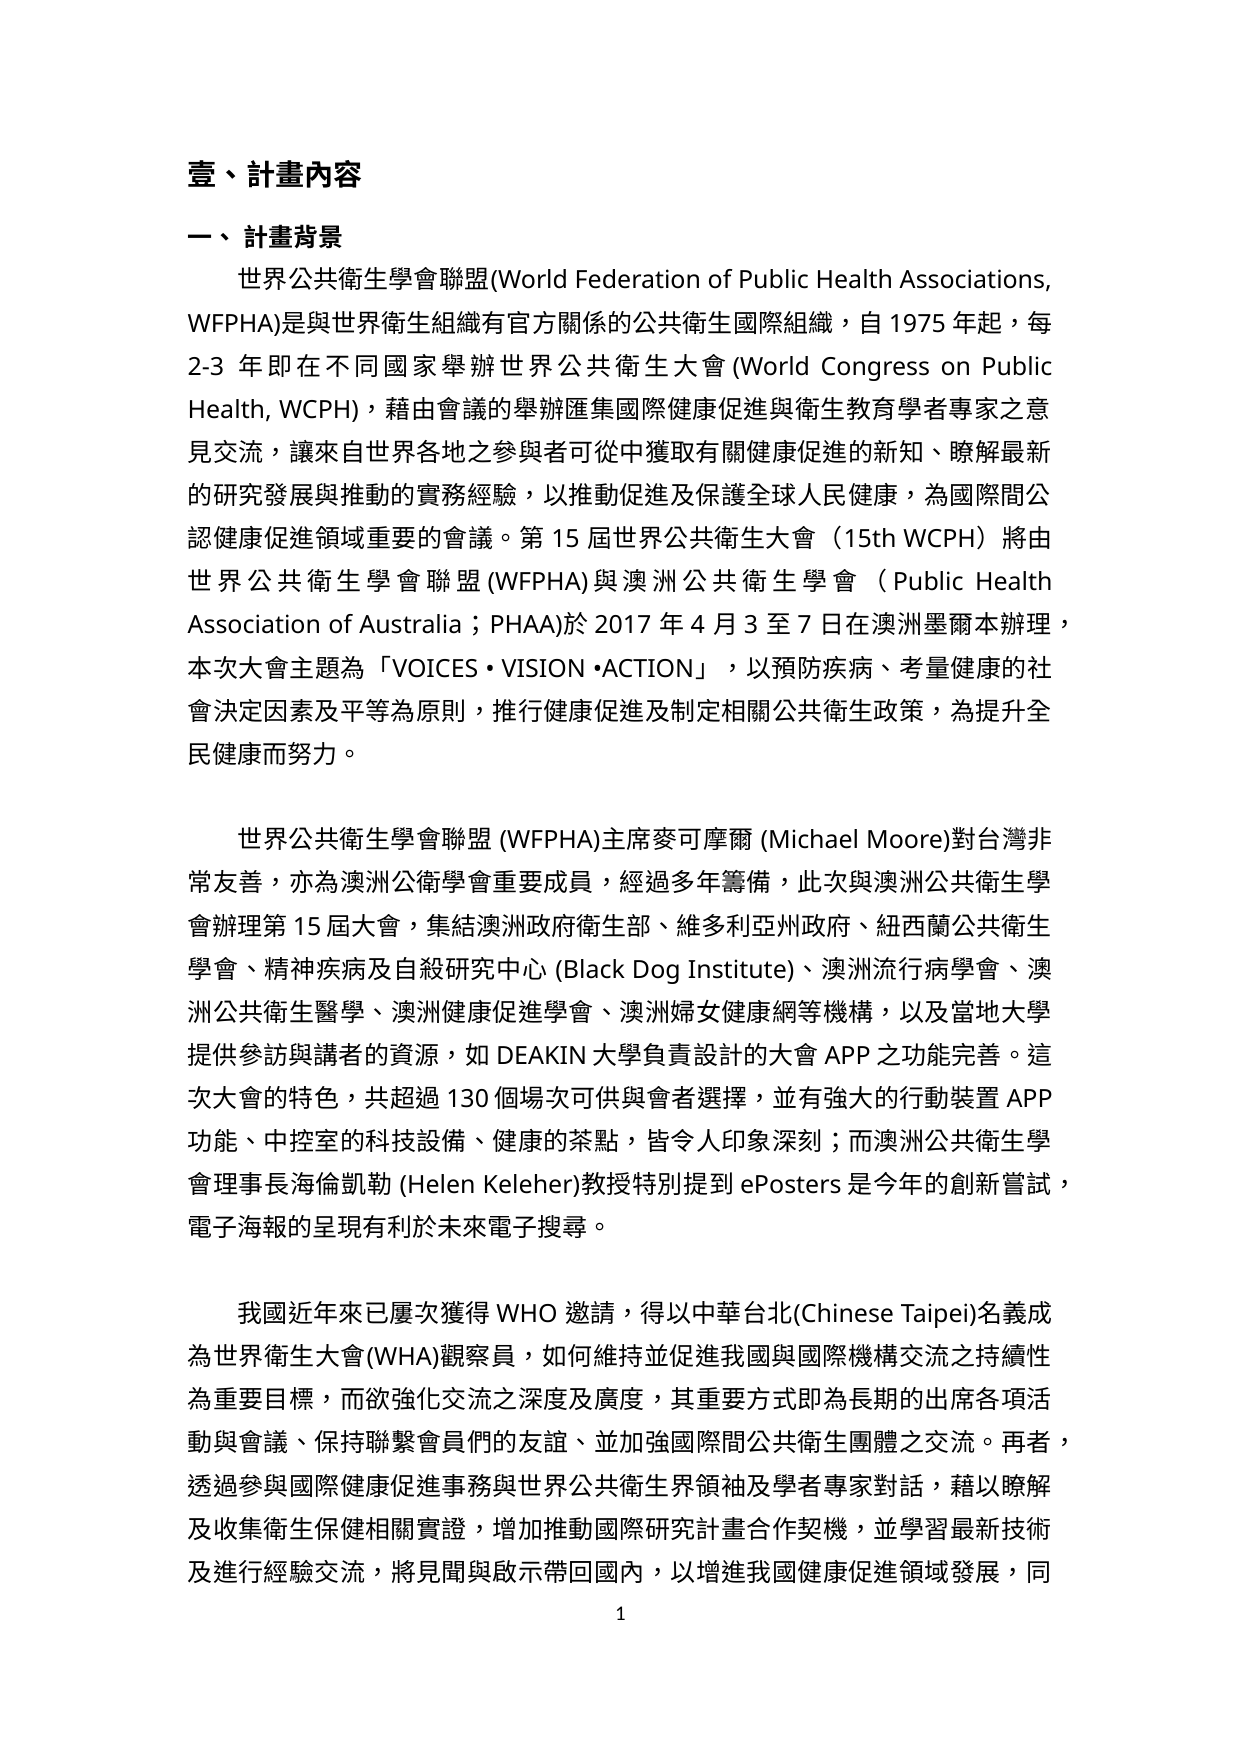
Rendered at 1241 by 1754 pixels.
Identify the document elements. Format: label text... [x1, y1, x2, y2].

text 世界公共衛生學會聯盟 (WFPHA)主席麥可摩爾 (Michael Moore)對台灣非常友善，亦為澳洲公衛學會重要成員，經過多年籌備，此次與澳洲公共衛生學會辦理第15屆大會，集結澳洲政府衛生部、維多利亞州政府、紐西蘭公共衛生學會、精神疾病及自殺研究中心 (Black Dog Institute)、澳洲流行病學會、澳洲公共衛生醫學、澳洲健康促進學會、澳洲婦女健康網等機構，以及當地大學提供參訪與講者的資源，如DEAKIN大學負責設計的大會APP之功能完善。這次大會的特色，共超過130個場次可供與會者選擇，並有強大的行動裝置APP功能、中控室的科技設備、健康的茶點，皆令人印象深刻；而澳洲公共衛生學會理事長海倫凱勒 (Helen Keleher)教授特別提到ePosters是今年的創新嘗試，電子海報的呈現有利於未來電子搜尋。 [187, 819, 1053, 1245]
text 世界公共衛生學會聯盟(World Federation of Public Health Associations, WFPHA)是與世界衛生組織有官方關係的公共衛生國際組織，自1975 年起，每2-3 年即在不同國家舉辦世界公共衛生大會(World Congress on Public Health, WCPH)，藉由會議的舉辦匯集國際健康促進與衛生教育學者專家之意見交流，讓來自世界各地之參與者可從中獲取有關健康促進的新知、瞭解最新的研究發展與推動的實務經驗，以推動促進及保護全球人民健康，為國際間公認健康促進領域重要的會議。第15 屆世界公共衛生大會（15th WCPH）將由世界公共衛生學會聯盟(WFPHA)與澳洲公共衛生學會（Public Health Association of Australia；PHAA)於2017 年4 月3 至7 日在澳洲墨爾本辦理，本次大會主題為「VOICES • VISION •ACTION」，以預防疾病、考量健康的社會決定因素及平等為原則，推行健康促進及制定相關公共衛生政策，為提升全民健康而努力。 [187, 259, 1053, 771]
text 一、 計畫背景 [187, 216, 1053, 254]
text 壹、計畫內容 [187, 135, 1053, 210]
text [187, 1293, 1053, 1589]
